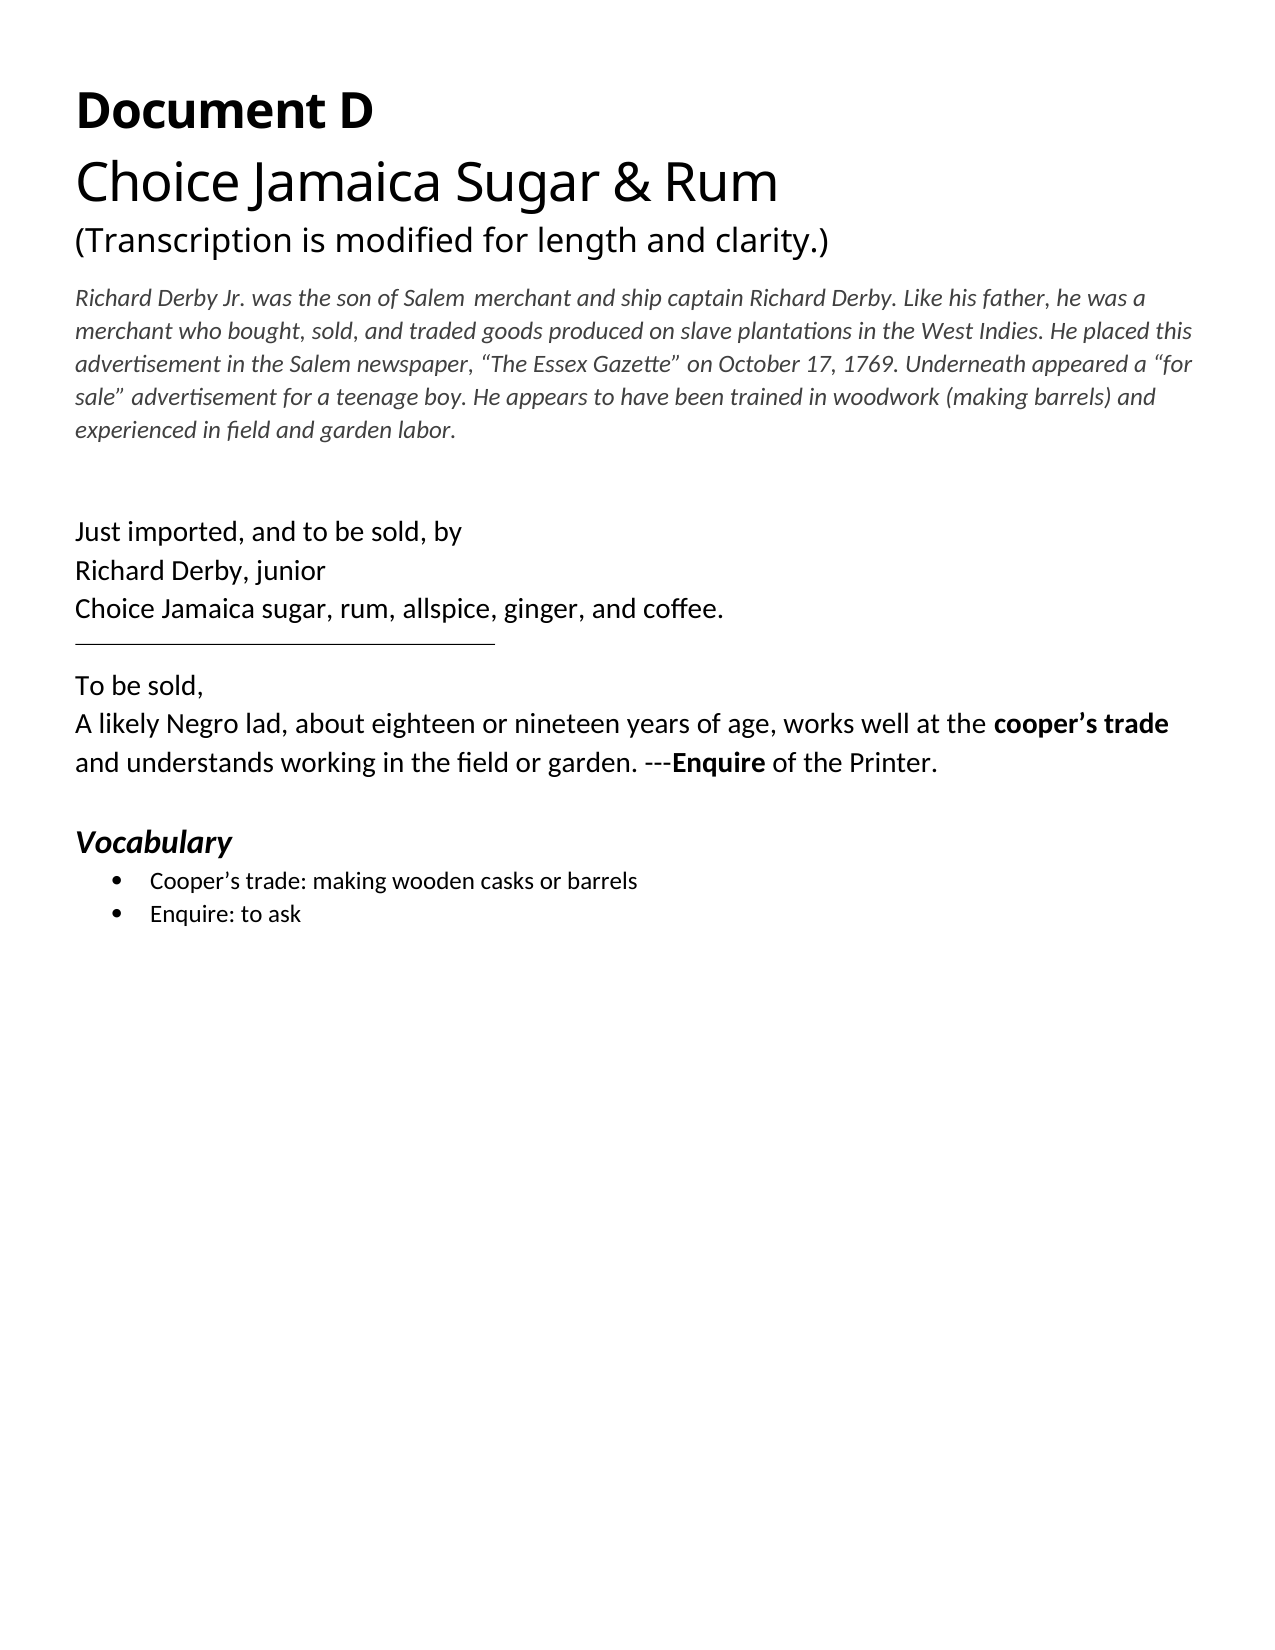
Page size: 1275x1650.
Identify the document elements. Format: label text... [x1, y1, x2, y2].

text Just imported, and to be sold, by [75, 513, 1200, 549]
list Enquire: to ask [112, 898, 1200, 928]
title Choice Jamaica Sugar & Rum [75, 143, 1200, 217]
text (Transcription is modified for length and clarity.) [75, 217, 1200, 262]
text To be sold, [75, 667, 1200, 703]
text Richard Derby, junior [75, 552, 1200, 587]
text Vocabulary [75, 821, 1200, 862]
text Choice Jamaica sugar, rum, allspice, ginger, and coffee. [75, 590, 1200, 626]
text Richard Derby Jr. was the son of Salem merchant and ship captain Richard Derby. Like his father, he was a merchant who bought, sold, and traded goods produced on slave plantations in the West Indies. He placed this advertisement in the Salem newspaper, “The Essex Gazette” on October 17, 1769. Underneath appeared a “for sale” advertisement for a teenage boy. He appears to have been trained in woodwork (making barrels) and experienced in field and garden labor. [75, 282, 1200, 445]
title Document D [75, 75, 1200, 143]
list Cooper’s trade: making wooden casks or barrels [112, 865, 1200, 895]
text A likely Negro lad, about eighteen or nineteen years of age, works well at the cooper’s trade and understands working in the field or garden. ---Enquire of the Printer. [75, 706, 1200, 779]
